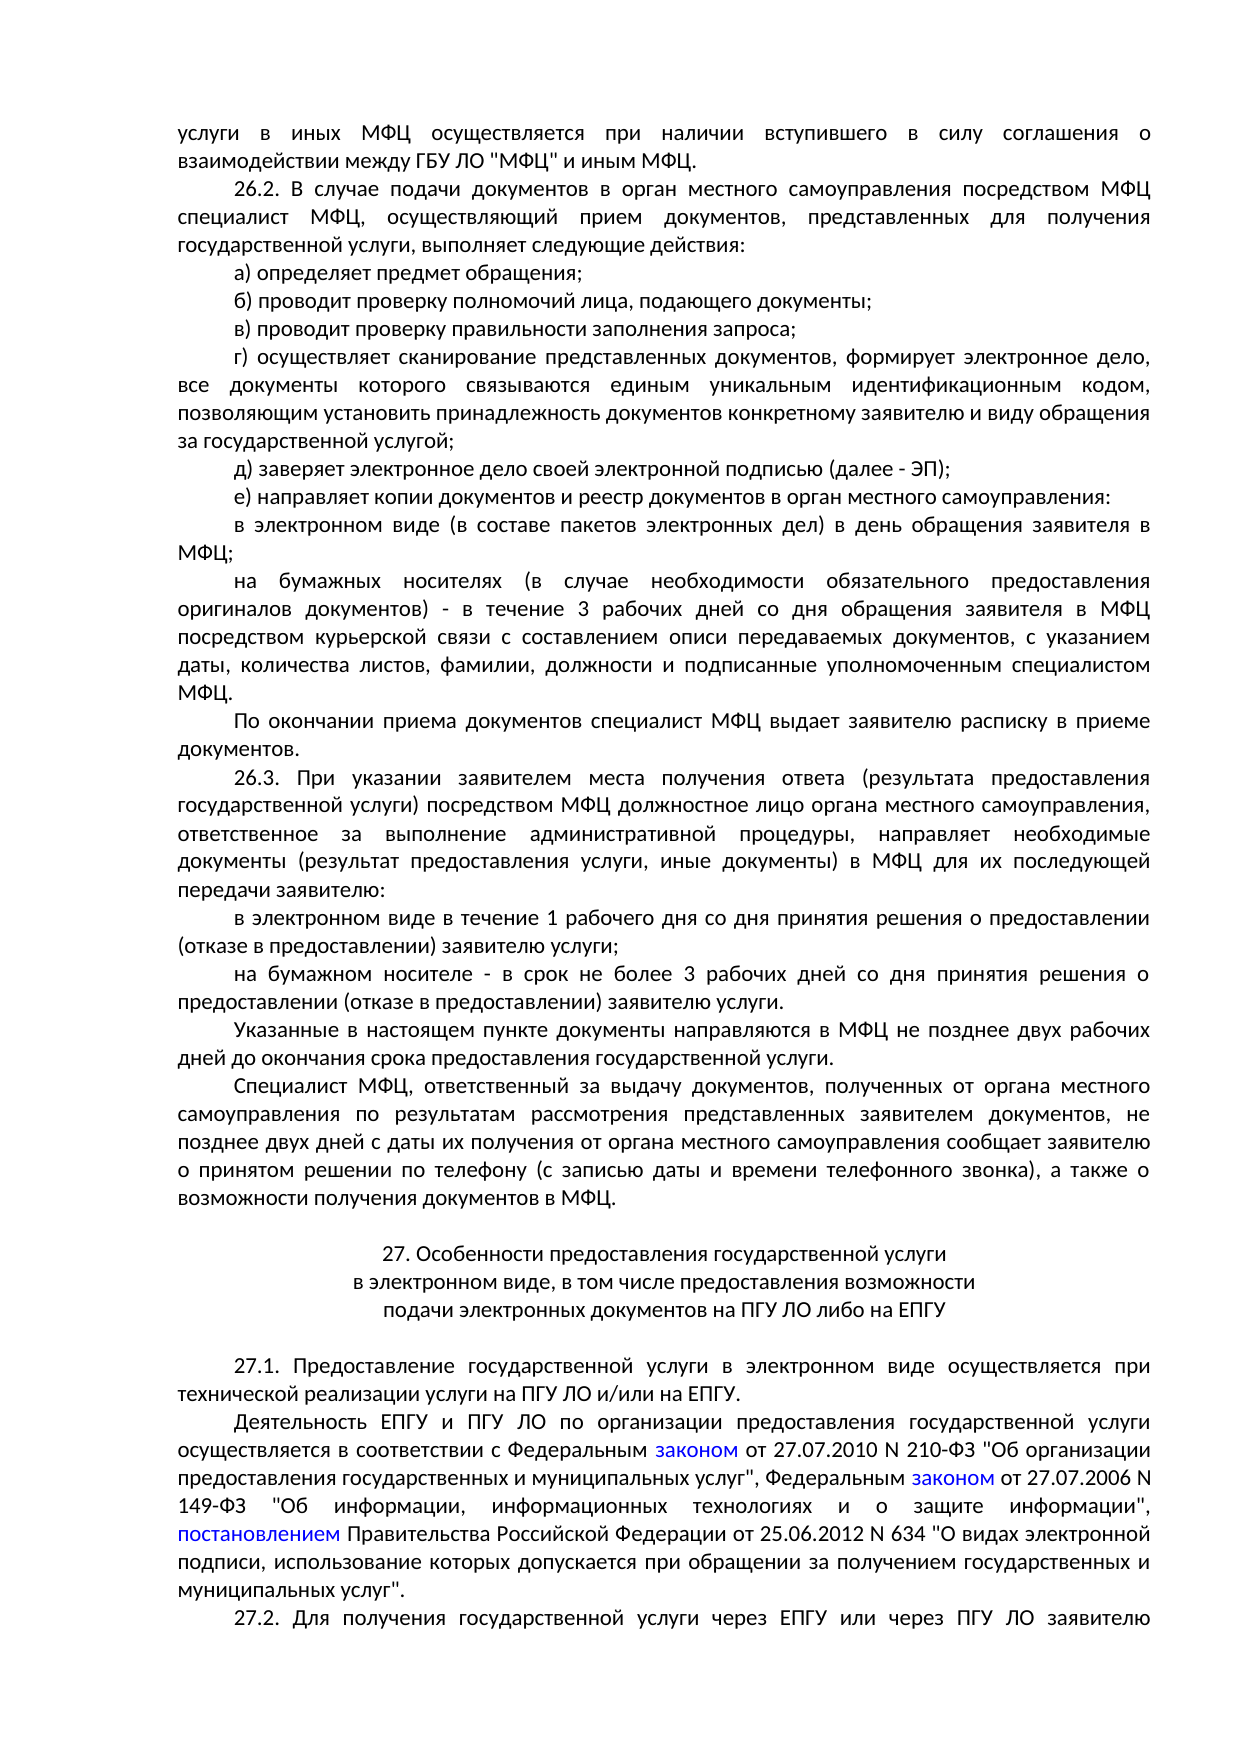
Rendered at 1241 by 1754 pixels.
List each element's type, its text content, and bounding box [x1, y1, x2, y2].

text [177, 1603, 1152, 1631]
text е) направляет копии документов и реестр документов в орган местного самоуправления: [177, 482, 1152, 510]
text в электронном виде (в составе пакетов электронных дел) в день обращения заявителя в МФЦ; [177, 510, 1152, 566]
text По окончании приема документов специалист МФЦ выдает заявителю расписку в приеме документов. [177, 707, 1152, 763]
text Специалист МФЦ, ответственный за выдачу документов, полученных от органа местного самоуправления по результатам рассмотрения представленных заявителем документов, не позднее двух дней с даты их получения от органа местного самоуправления сообщает заявителю о принятом решении по телефону (с записью даты и времени телефонного звонка), а также о возможности получения документов в МФЦ. [177, 1071, 1152, 1211]
text подачи электронных документов на ПГУ ЛО либо на ЕПГУ [177, 1295, 1152, 1323]
text Деятельность ЕПГУ и ПГУ ЛО по организации предоставления государственной услуги осуществляется в соответствии с Федеральным законом от 27.07.2010 N 210-ФЗ "Об организации предоставления государственных и муниципальных услуг", Федеральным законом от 27.07.2006 N 149-ФЗ "Об информации, информационных технологиях и о защите информации", постановлением Правительства Российской Федерации от 25.06.2012 N 634 "О видах электронной подписи, использование которых допускается при обращении за получением государственных и муниципальных услуг". [177, 1407, 1152, 1603]
text 26.3. При указании заявителем места получения ответа (результата предоставления государственной услуги) посредством МФЦ должностное лицо органа местного самоуправления, ответственное за выполнение административной процедуры, направляет необходимые документы (результат предоставления услуги, иные документы) в МФЦ для их последующей передачи заявителю: [177, 763, 1152, 903]
text в) проводит проверку правильности заполнения запроса; [177, 314, 1152, 342]
text д) заверяет электронное дело своей электронной подписью (далее - ЭП); [177, 454, 1152, 482]
text в электронном виде в течение 1 рабочего дня со дня принятия решения о предоставлении (отказе в предоставлении) заявителю услуги; [177, 903, 1152, 959]
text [177, 118, 1152, 174]
text 27.1. Предоставление государственной услуги в электронном виде осуществляется при технической реализации услуги на ПГУ ЛО и/или на ЕПГУ. [177, 1351, 1152, 1407]
text 27. Особенности предоставления государственной услуги [177, 1239, 1152, 1267]
text г) осуществляет сканирование представленных документов, формирует электронное дело, все документы которого связываются единым уникальным идентификационным кодом, позволяющим установить принадлежность документов конкретному заявителю и виду обращения за государственной услугой; [177, 342, 1152, 454]
text а) определяет предмет обращения; [177, 258, 1152, 286]
text б) проводит проверку полномочий лица, подающего документы; [177, 286, 1152, 314]
text Указанные в настоящем пункте документы направляются в МФЦ не позднее двух рабочих дней до окончания срока предоставления государственной услуги. [177, 1015, 1152, 1071]
text 26.2. В случае подачи документов в орган местного самоуправления посредством МФЦ специалист МФЦ, осуществляющий прием документов, представленных для получения государственной услуги, выполняет следующие действия: [177, 174, 1152, 258]
text в электронном виде, в том числе предоставления возможности [177, 1267, 1152, 1295]
text на бумажных носителях (в случае необходимости обязательного предоставления оригиналов документов) - в течение 3 рабочих дней со дня обращения заявителя в МФЦ посредством курьерской связи с составлением описи передаваемых документов, с указанием даты, количества листов, фамилии, должности и подписанные уполномоченным специалистом МФЦ. [177, 566, 1152, 707]
text на бумажном носителе - в срок не более 3 рабочих дней со дня принятия решения о предоставлении (отказе в предоставлении) заявителю услуги. [177, 959, 1152, 1015]
